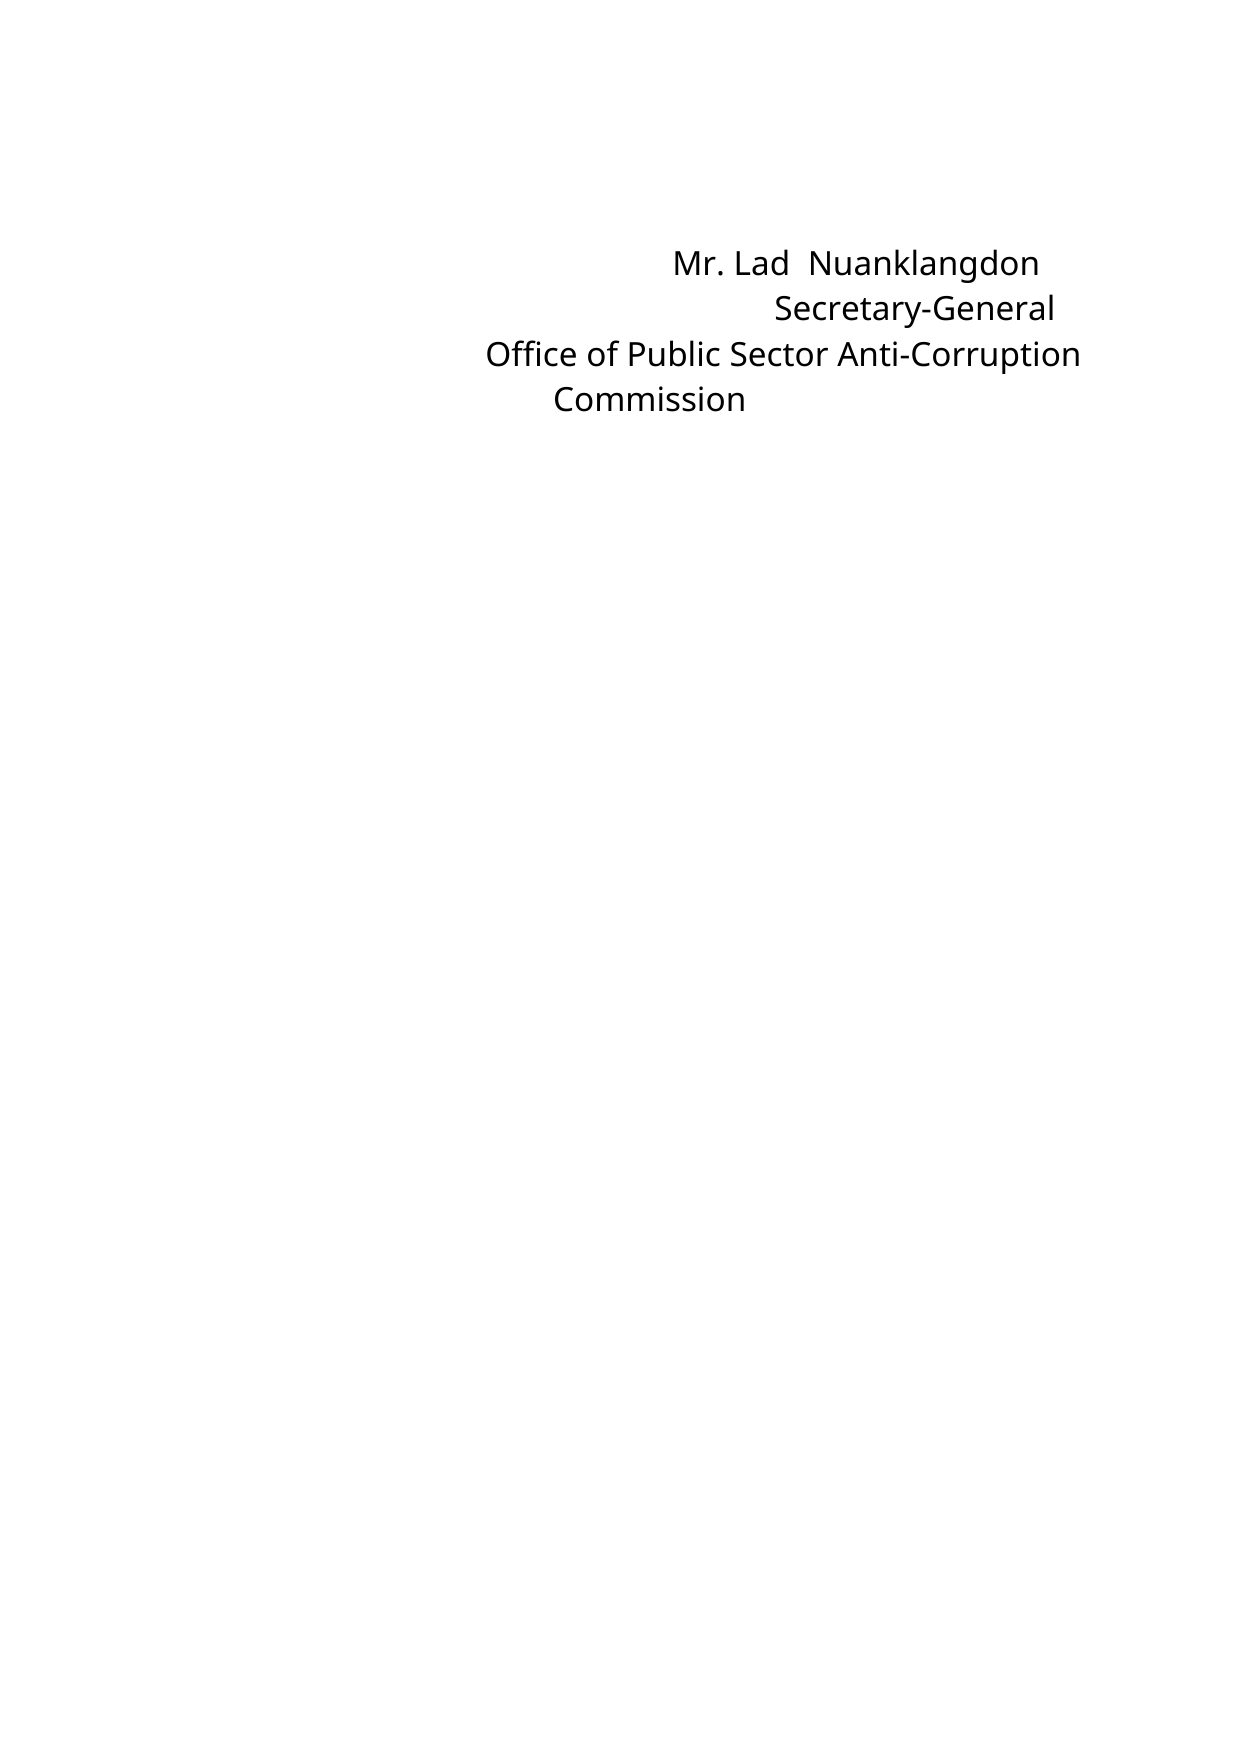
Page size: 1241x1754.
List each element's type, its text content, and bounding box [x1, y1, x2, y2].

text Office of Public Sector Anti-Corruption Commission [177, 330, 1122, 421]
text Secretary-General [177, 285, 1122, 330]
text Mr. Lad Nuanklangdon [177, 239, 1122, 285]
